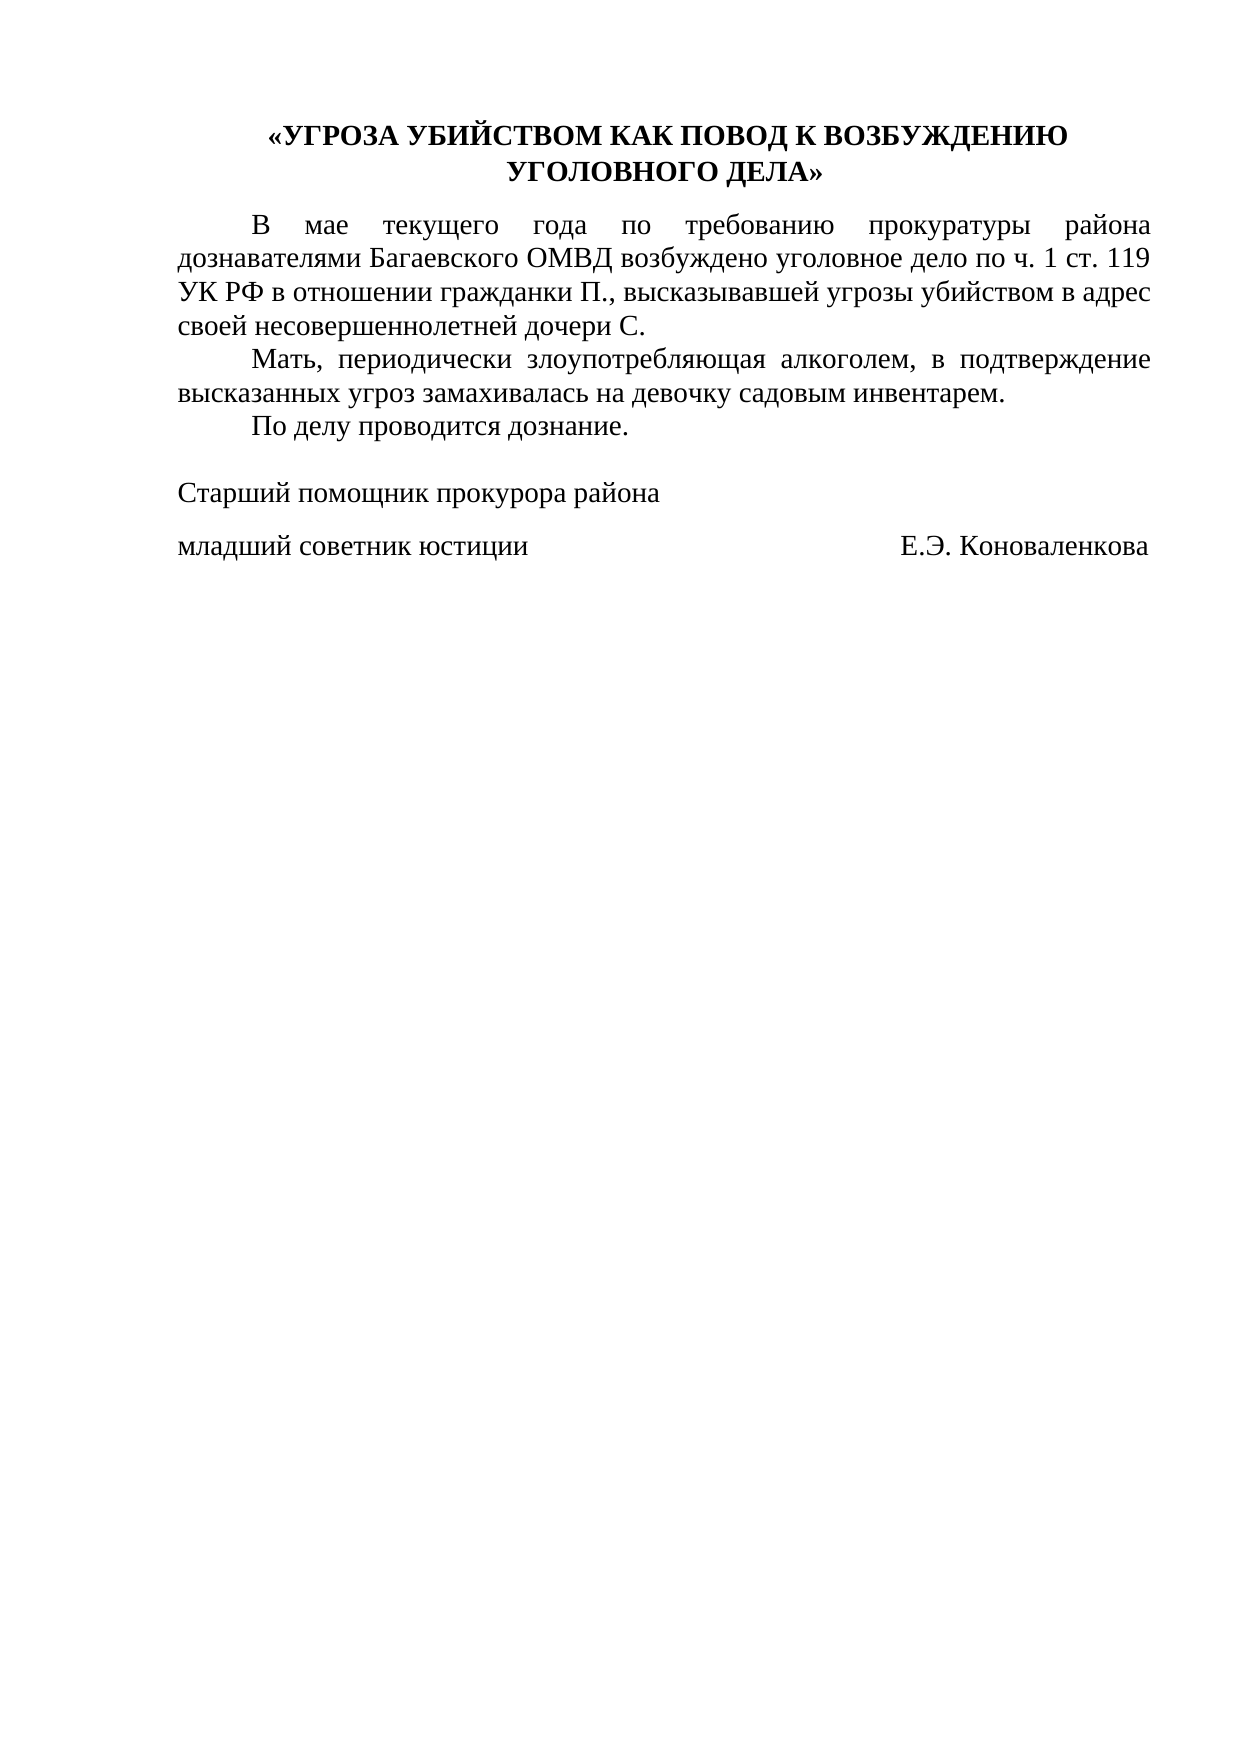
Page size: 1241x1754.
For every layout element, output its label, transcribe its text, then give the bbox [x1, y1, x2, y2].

text Старший помощник прокурора района [177, 475, 1152, 509]
text Мать, периодически злоупотребляющая алкоголем, в подтверждение высказанных угроз замахивалась на девочку садовым инвентарем. [177, 341, 1152, 408]
text «УГРОЗА УБИЙСТВОМ КАК ПОВОД К ВОЗБУЖДЕНИЮ УГОЛОВНОГО ДЕЛА» [177, 118, 1152, 188]
text В мае текущего года по требованию прокуратуры района дознавателями Багаевского ОМВД возбуждено уголовное дело по ч. 1 ст. 119 УК РФ в отношении гражданки П., высказывавшей угрозы убийством в адрес своей несовершеннолетней дочери С. [177, 207, 1152, 341]
text По делу проводится дознание. [177, 408, 1152, 442]
text младший советник юстиции Е.Э. Коноваленкова [177, 528, 1152, 562]
